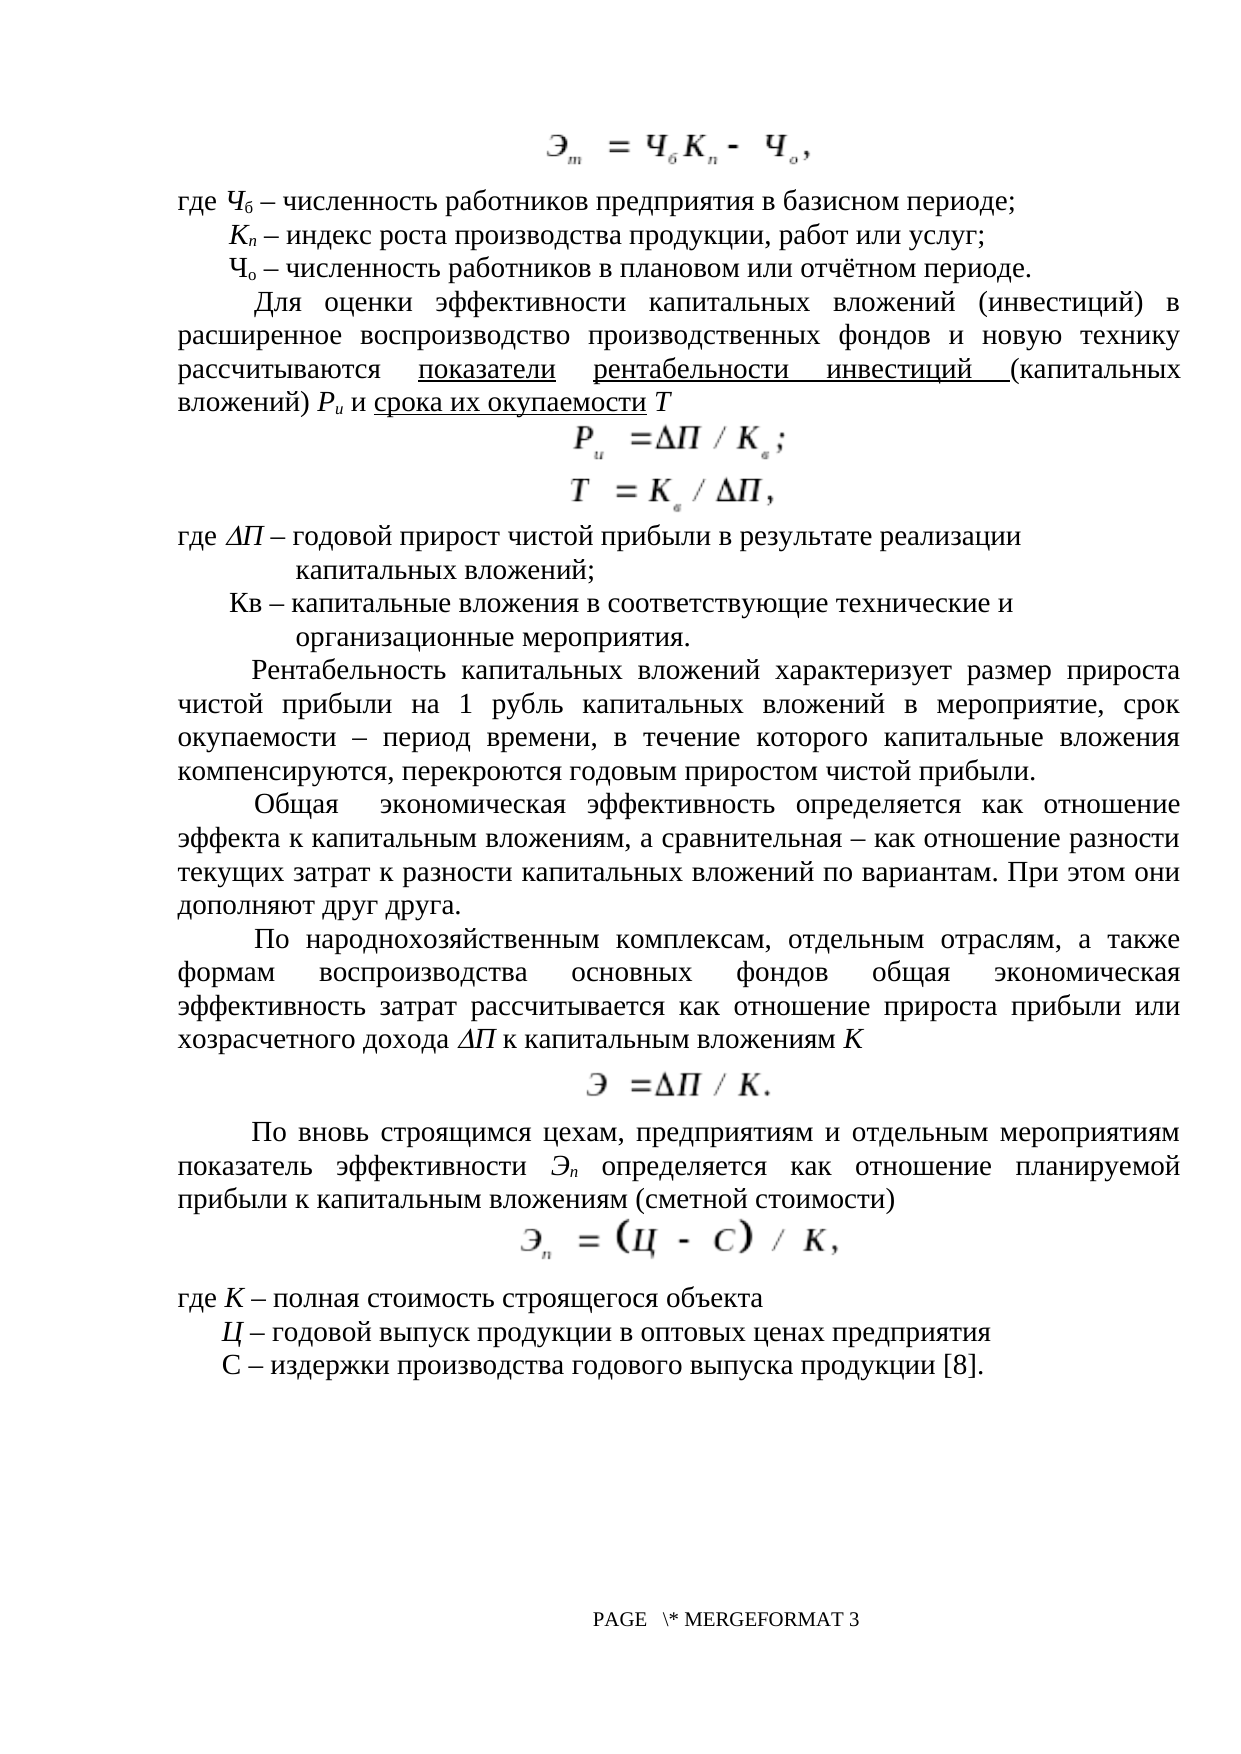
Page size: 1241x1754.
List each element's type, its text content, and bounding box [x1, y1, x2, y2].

text организационные мероприятия. [177, 619, 1181, 652]
text По народнохозяйственным комплексам, отдельным отраслям, а также формам воспроизводства основных фондов общая экономическая эффективность затрат рассчитывается как отношение прироста прибыли или хозрасчетного дохода П к капитальным вложениям К [177, 921, 1181, 1055]
text где Чб – численность работников предприятия в базисном периоде; [177, 183, 1181, 217]
text где П – годовой прирост чистой прибыли в результате реализации [177, 518, 1181, 552]
text Кп – индекс роста производства продукции, работ или услуг; [177, 217, 1181, 250]
text Для оценки эффективности капитальных вложений (инвестиций) в расширенное воспроизводство производственных фондов и новую технику рассчитываются показатели рентабельности инвестиций (капитальных вложений) Ри и срока их окупаемости Т [177, 284, 1181, 418]
text где К – полная стоимость строящегося объекта [177, 1280, 1181, 1314]
text С – издержки производства годового выпуска продукции [8]. [177, 1347, 1181, 1381]
text Чо – численность работников в плановом или отчётном периоде. [177, 250, 1181, 284]
text капитальных вложений; [177, 552, 1181, 585]
text По вновь строящимся цехам, предприятиям и отдельным мероприятиям показатель эффективности Эп определяется как отношение планируемой прибыли к капитальным вложениям (сметной стоимости) [177, 1114, 1181, 1215]
text Кв – капитальные вложения в соответствующие технические и [177, 585, 1181, 619]
text Рентабельность капитальных вложений характеризует размер прироста чистой прибыли на 1 рубль капитальных вложений в мероприятие, срок окупаемости – период времени, в течение которого капитальные вложения компенсируются, перекроются годовым приростом чистой прибыли. [177, 652, 1181, 787]
text Ц – годовой выпуск продукции в оптовых ценах предприятия [177, 1314, 1181, 1347]
text Общая экономическая эффективность определяется как отношение эффекта к капитальным вложениям, а сравнительная – как отношение разности текущих затрат к разности капитальных вложений по вариантам. При этом они дополняют друг друга. [177, 787, 1181, 921]
